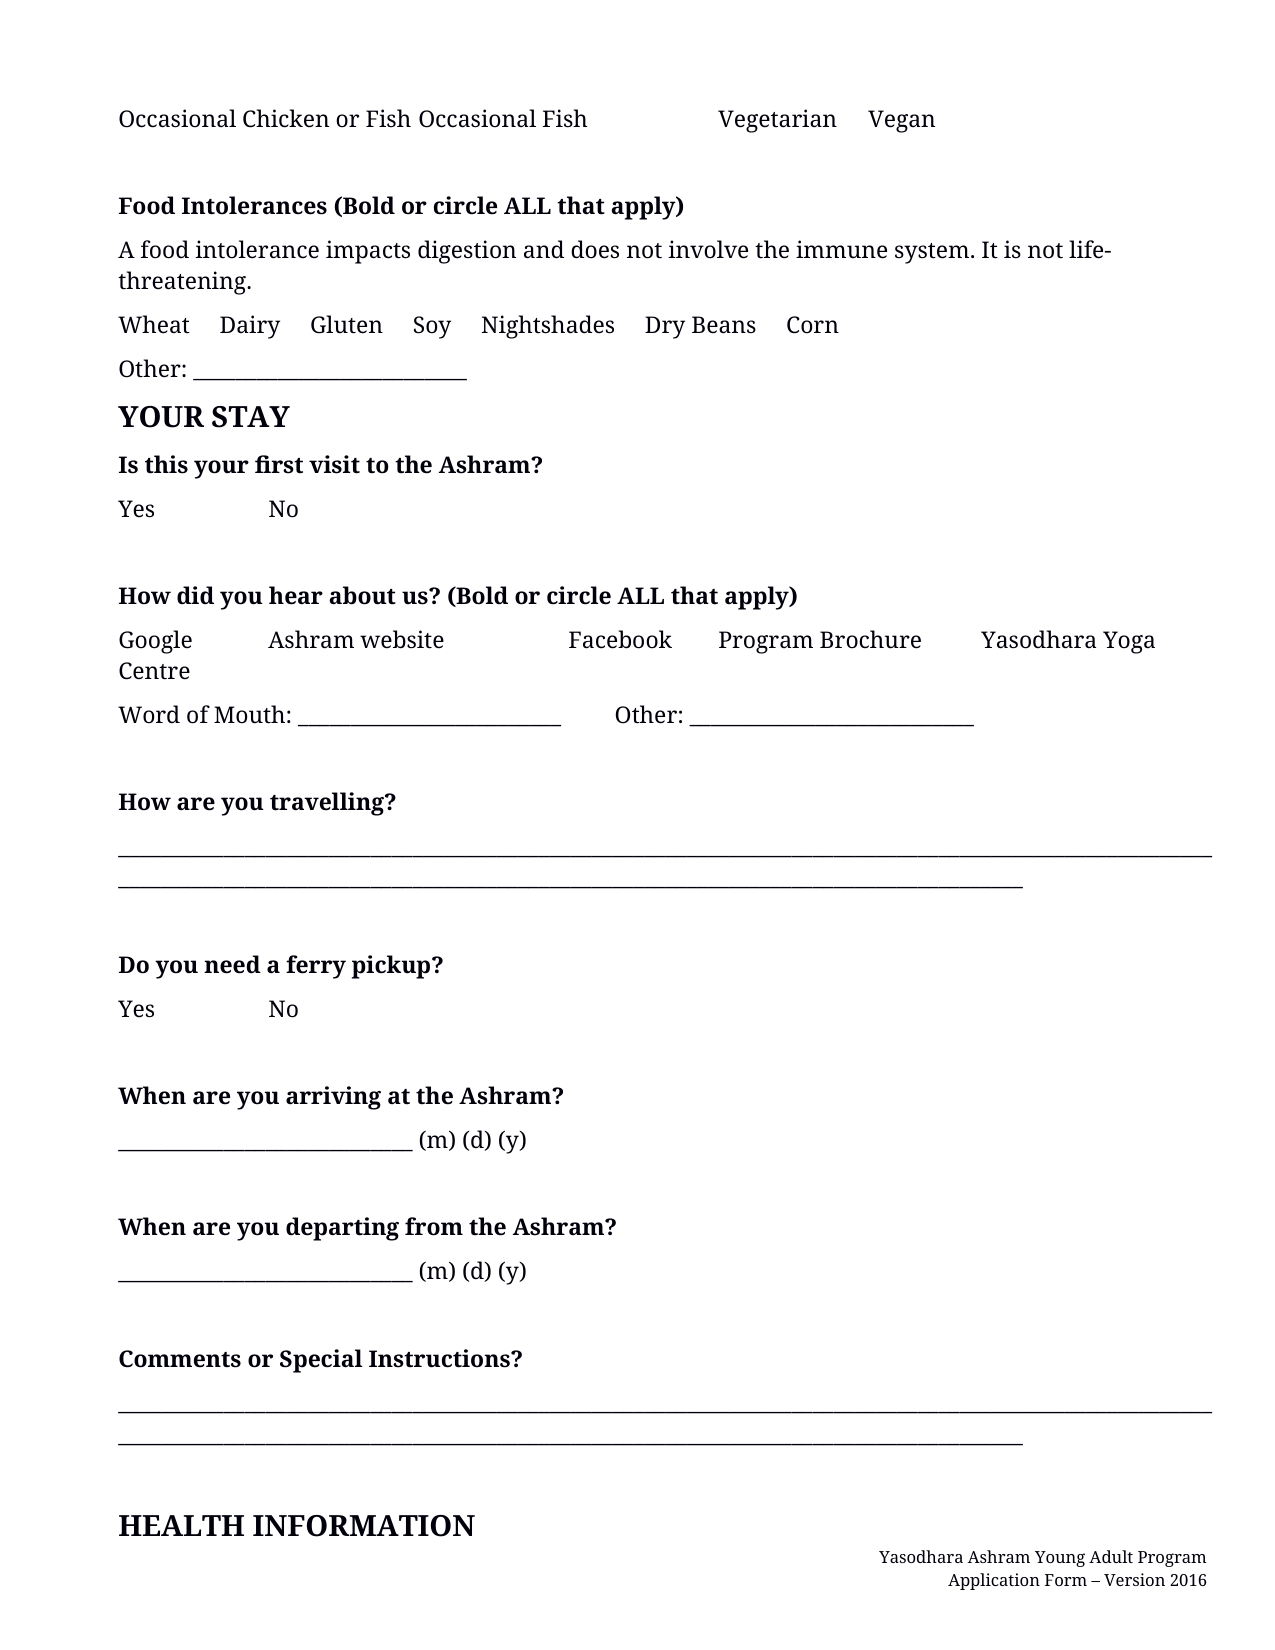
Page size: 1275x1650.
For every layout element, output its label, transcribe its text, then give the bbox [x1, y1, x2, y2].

text Google Ashram website Facebook Program Brochure Yasodhara Yoga Centre [118, 624, 1216, 686]
text ______________________________________________________________________________________________________________________________________________________________________________________________ [118, 830, 1216, 892]
text Occasional Chicken or Fish Occasional Fish Vegetarian Vegan [118, 103, 1216, 134]
text When are you departing from the Ashram? [118, 1211, 1216, 1242]
text When are you arriving at the Ashram? [118, 1080, 1216, 1111]
text Other: __________________________ [118, 353, 1216, 384]
text Word of Mouth: _________________________ Other: ___________________________ [118, 699, 1216, 730]
text Yes No [118, 492, 1216, 524]
text HEALTH INFORMATION [118, 1505, 1216, 1545]
text How are you travelling? [118, 786, 1216, 817]
text ______________________________________________________________________________________________________________________________________________________________________________________________ [118, 1386, 1216, 1449]
text Food Intolerances (Bold or circle ALL that apply) [118, 190, 1216, 222]
text Wheat Dairy Gluten Soy Nightshades Dry Beans Corn [118, 309, 1216, 340]
text ____________________________ (m) (d) (y) [118, 1255, 1216, 1286]
text ____________________________ (m) (d) (y) [118, 1124, 1216, 1155]
text Do you need a ferry pickup? [118, 949, 1216, 980]
text YOUR STAY [118, 397, 1216, 436]
text Is this your first visit to the Ashram? [118, 449, 1216, 480]
text A food intolerance impacts digestion and does not involve the immune system. It is not life-threatening. [118, 234, 1216, 297]
text Comments or Special Instructions? [118, 1342, 1216, 1374]
text Yes No [118, 992, 1216, 1024]
text How did you hear about us? (Bold or circle ALL that apply) [118, 580, 1216, 611]
